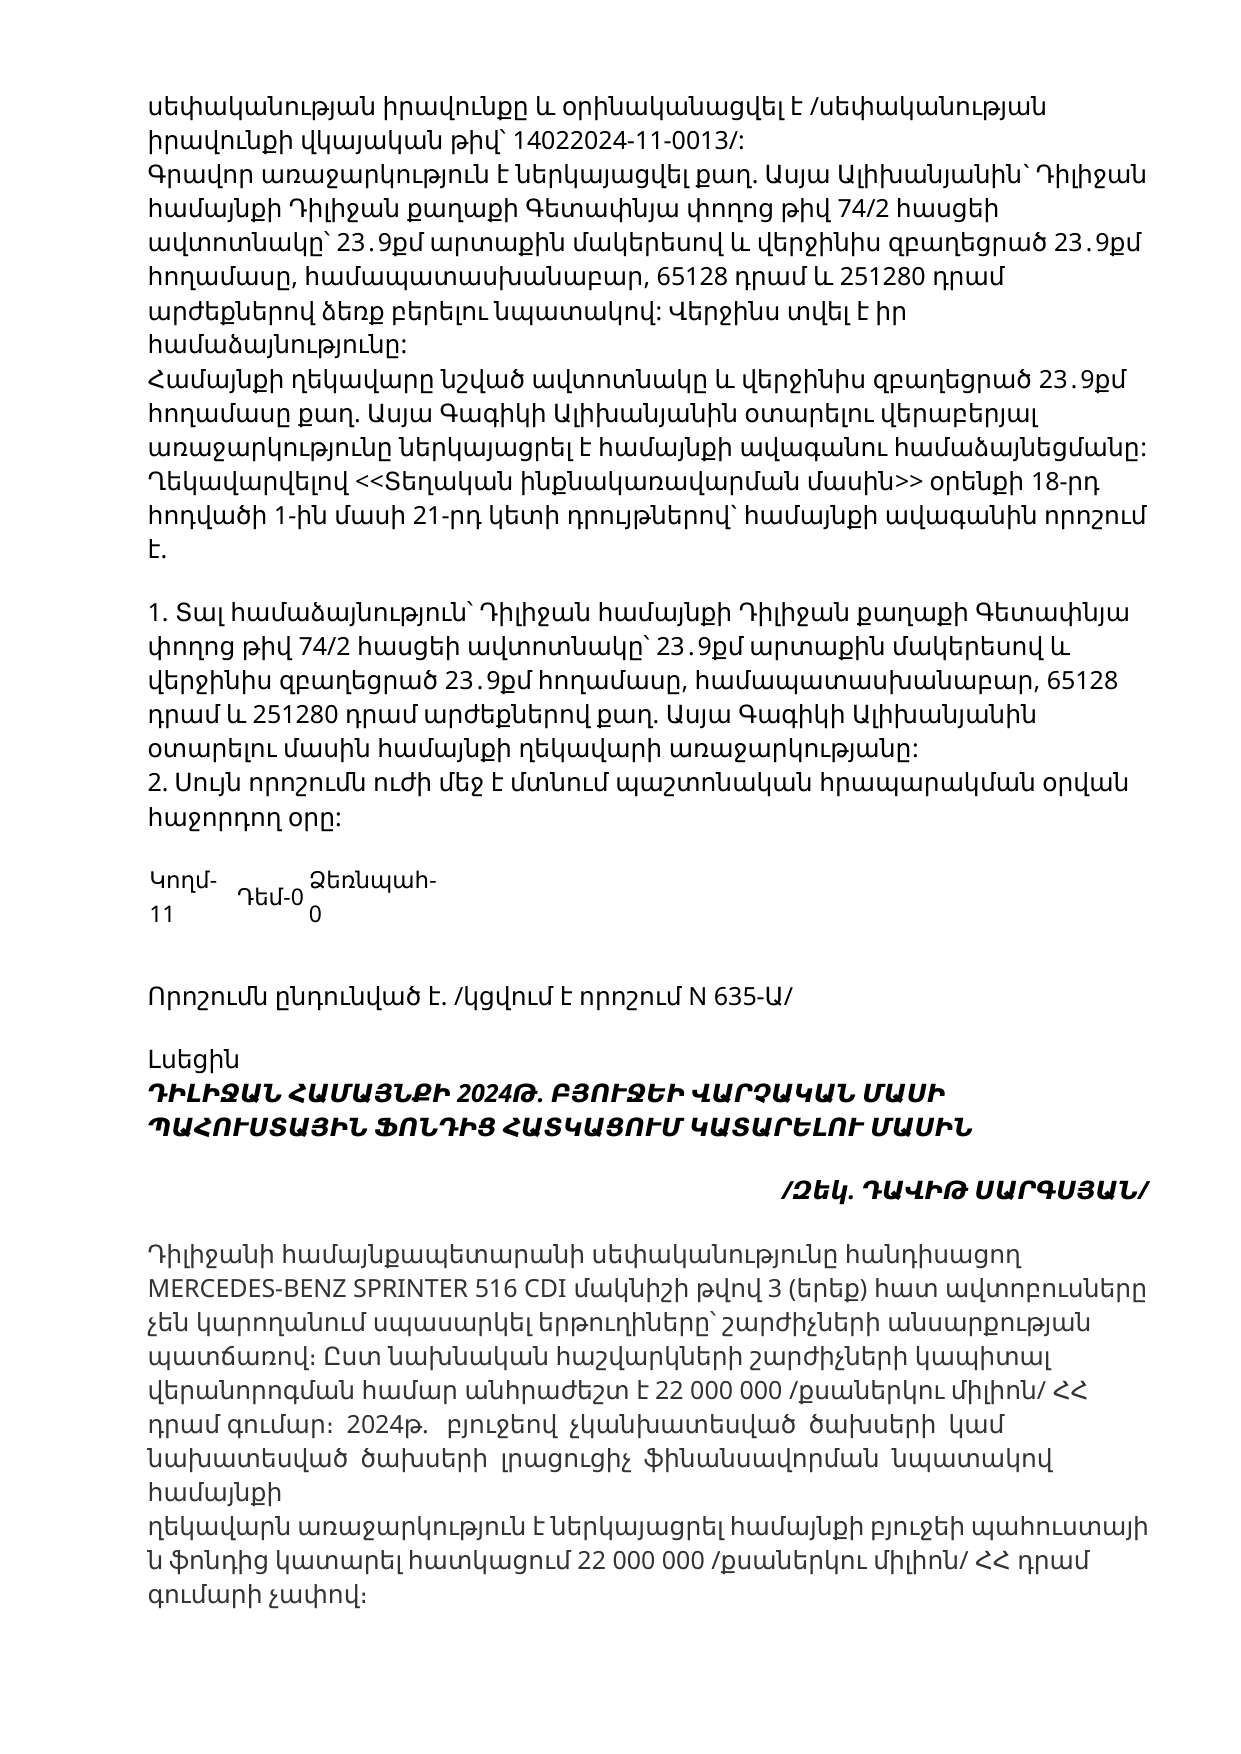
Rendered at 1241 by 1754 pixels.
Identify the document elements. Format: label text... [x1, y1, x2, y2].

text Որոշումն ընդունված է. /կցվում է որոշում N 635-Ա/ [147, 978, 1151, 1012]
table_header Դեմ-0 [235, 863, 307, 949]
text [147, 89, 1151, 566]
text Լսեցին ԴԻԼԻՋԱՆ ՀԱՄԱՅՆՔԻ 2024Թ. ԲՅՈՒՋԵԻ ՎԱՐՉԱԿԱՆ ՄԱՍԻ ՊԱՀՈՒՍՏԱՅԻՆ ՖՈՆԴԻՑ ՀԱՏԿԱՑՈՒՄ ԿԱՏԱՐԵԼՈՒ ՄԱՍԻՆ [147, 1042, 1151, 1144]
text 1. Տալ համաձայնություն՝ Դիլիջան համայնքի Դիլիջան քաղաքի Գետափնյա փողոց թիվ 74/2 հասցեի ավտոտնակը՝ 23․9քմ արտաքին մակերեսով և վերջինիս զբաղեցրած 23․9քմ հողամասը, համապատասխանաբար, 65128 դրամ և 251280 դրամ արժեքներով քաղ. Ասյա Գագիկի Ալիխանյանին օտարելու մասին համայնքի ղեկավարի առաջարկությանը: 2. Սույն որոշումն ուժի մեջ է մտնում պաշտոնական հրապարակման օրվան հաջորդող օրը: [147, 595, 1151, 833]
table_header Ձեռնպահ-0 [307, 863, 440, 949]
text Դիլիջանի համայնքապետարանի սեփականությունը հանդիսացող MERCEDES-BENZ SPRINTER 516 CDI մակնիշի թվով 3 (երեք) հատ ավտոբուսները չեն կարողանում սպասարկել երթուղիները՝ շարժիչների անսարքության պատճառով։ Ըստ նախնական հաշվարկների շարժիչների կապիտալ վերանորոգման համար անհրաժեշտ է 22 000 000 /քսաներկու միլիոն/ ՀՀ դրամ գումար։ 2024թ. բյուջեով չկանխատեսված ծախսերի կամ նախատեսված ծախսերի լրացուցիչ ֆինանսավորման նպատակով համայնքի ղեկավարն առաջարկություն է ներկայացրել համայնքի բյուջեի պահուստային ֆոնդից կատարել հատկացում 22 000 000 /քսաներկու միլիոն/ ՀՀ դրամ գումարի չափով։ [147, 1236, 1151, 1611]
table_header Կողմ-11 [148, 863, 235, 949]
text /Զեկ. ԴԱՎԻԹ ՍԱՐԳՍՅԱՆ/ [147, 1173, 1151, 1207]
